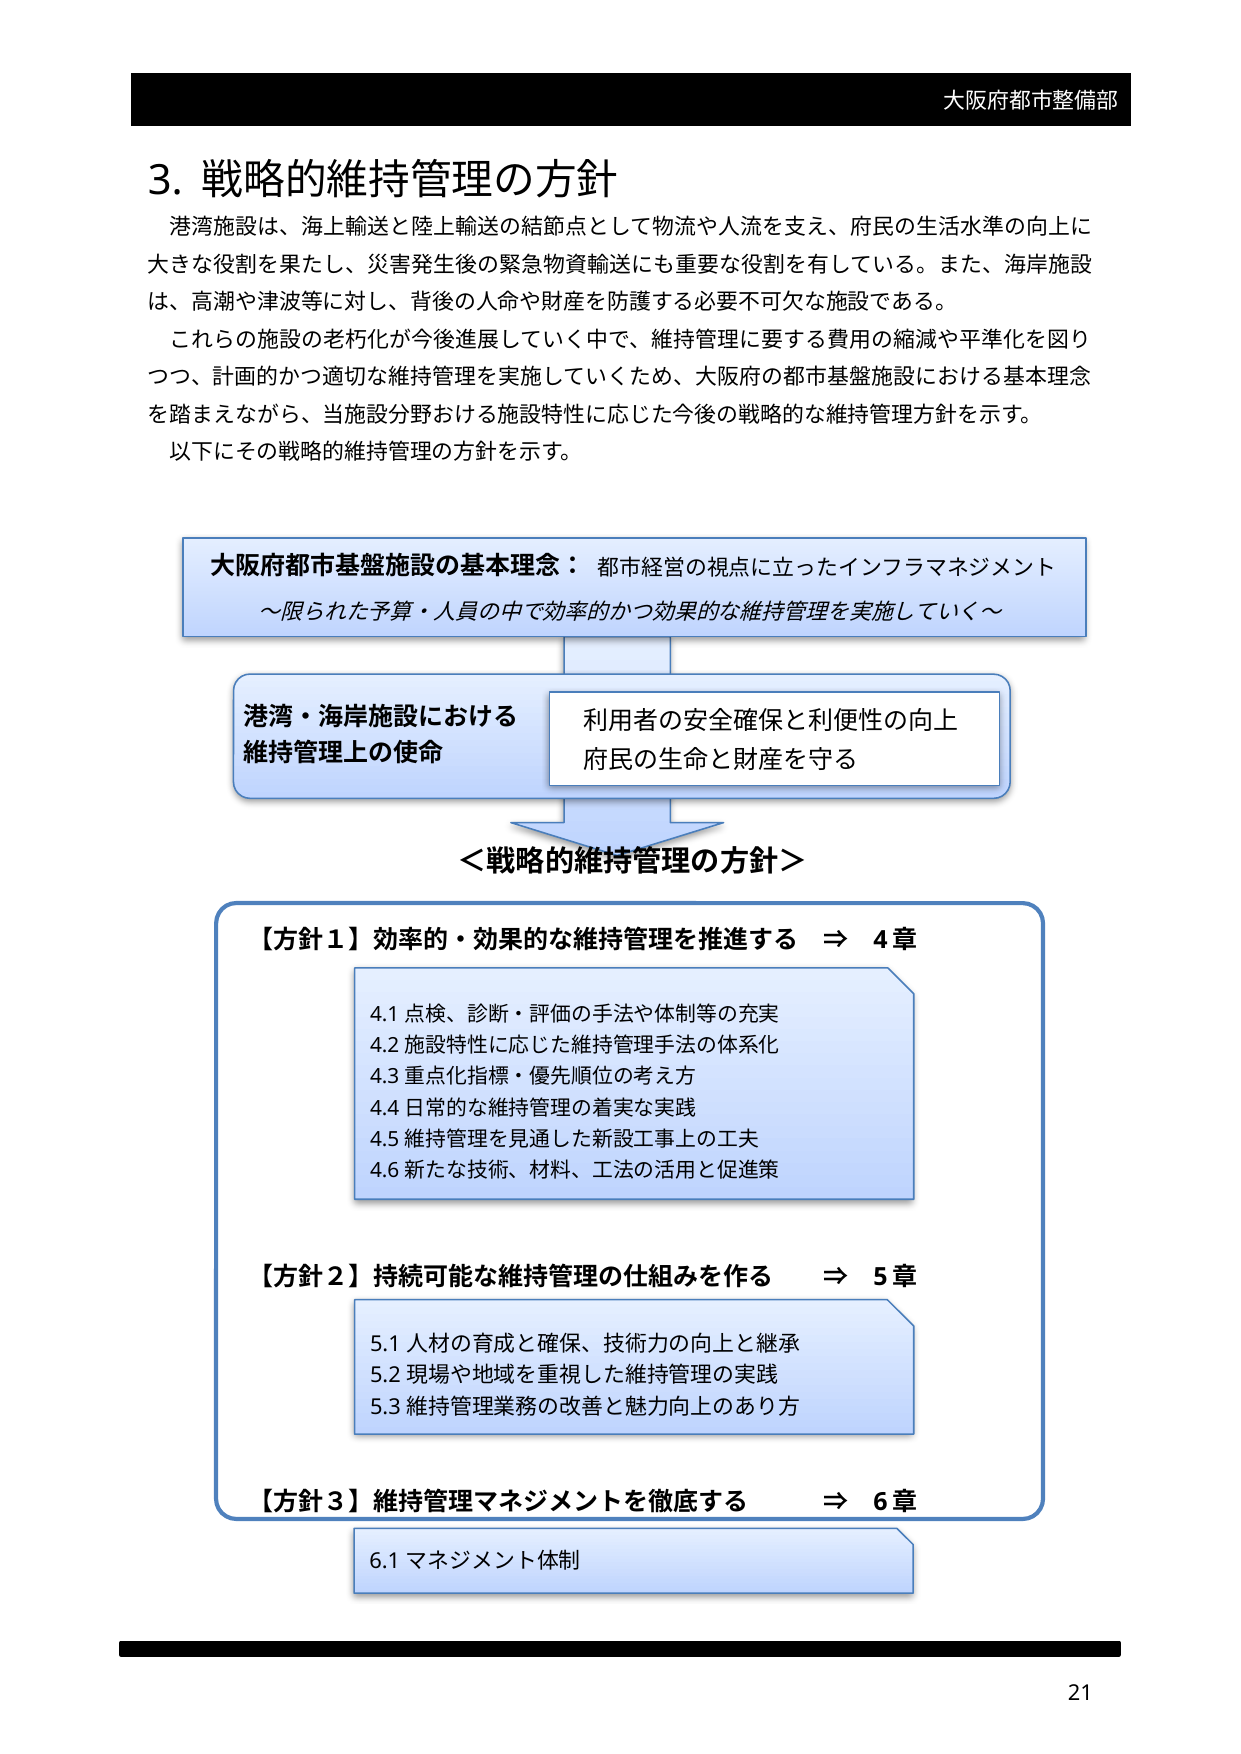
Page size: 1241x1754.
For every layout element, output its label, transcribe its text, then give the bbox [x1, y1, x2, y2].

subtitle 戦略的維持管理の方針 [148, 146, 1092, 206]
text 【方針１】効率的・効果的な維持管理を推進する ⇒ 4章 [148, 919, 1092, 956]
text 港湾施設は、海上輸送と陸上輸送の結節点として物流や人流を支え、府民の生活水準の向上に大きな役割を果たし、災害発生後の緊急物資輸送にも重要な役割を有している。また、海岸施設は、高潮や津波等に対し、背後の人命や財産を防護する必要不可欠な施設である。 [148, 206, 1092, 319]
text 【方針３】維持管理マネジメントを徹底する ⇒ 6章 [148, 1481, 1092, 1519]
text 以下にその戦略的維持管理の方針を示す。 [148, 431, 1092, 469]
text 【方針２】持続可能な維持管理の仕組みを作る ⇒ 5章 [148, 1256, 1092, 1294]
text これらの施設の老朽化が今後進展していく中で、維持管理に要する費用の縮減や平準化を図りつつ、計画的かつ適切な維持管理を実施していくため、大阪府の都市基盤施設における基本理念を踏まえながら、当施設分野おける施設特性に応じた今後の戦略的な維持管理方針を示す。 [148, 319, 1092, 431]
